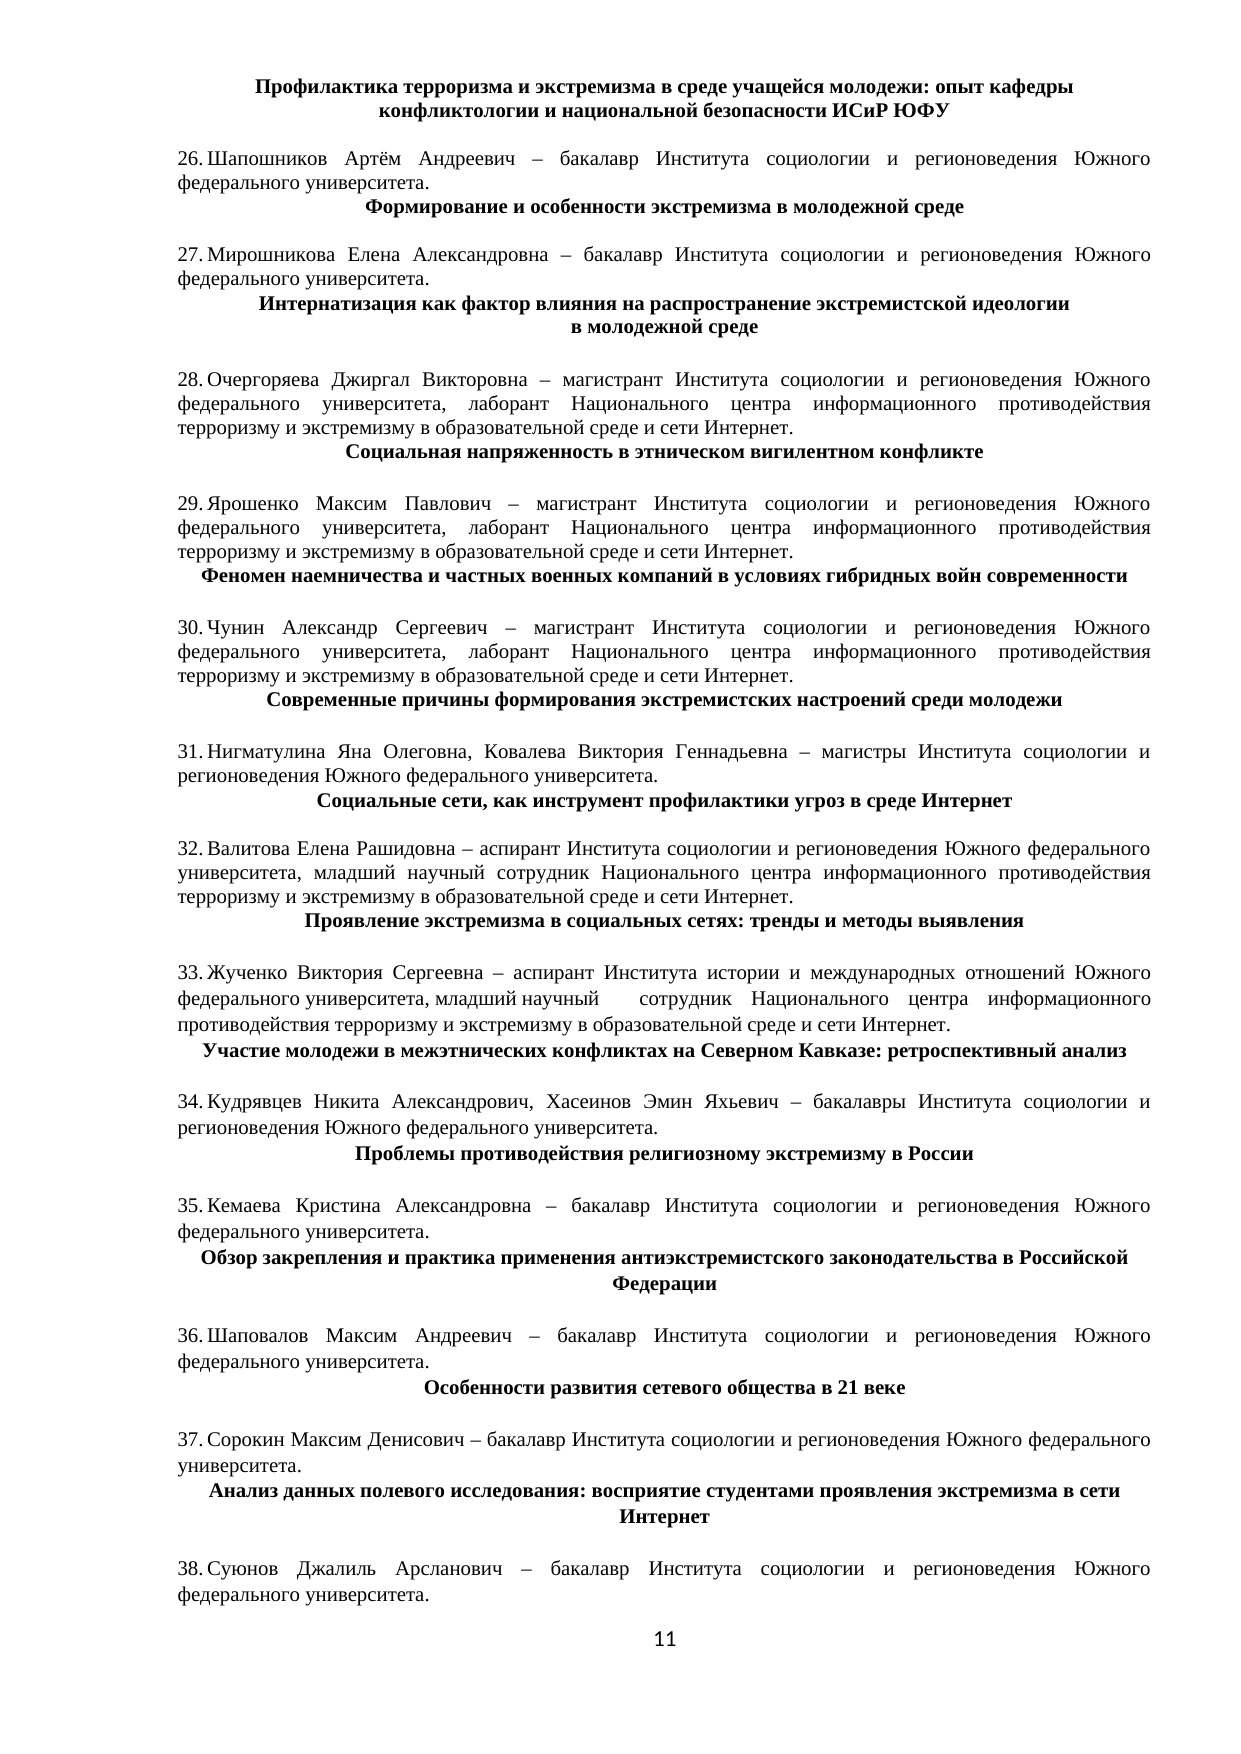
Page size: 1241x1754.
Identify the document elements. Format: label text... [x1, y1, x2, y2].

list Шапошников Артём Андреевич – бакалавр Института социологии и регионоведения Южного федерального университета. [177, 146, 1152, 194]
list Кемаева Кристина Александровна – бакалавр Института социологии и регионоведения Южного федерального университета. [177, 1193, 1152, 1243]
list Обзор закрепления и практика применения антиэкстремистского законодательства в Российской Федерации [177, 1245, 1152, 1295]
list Формирование и особенности экстремизма в молодежной среде [177, 194, 1152, 218]
text в молодежной среде [177, 314, 1152, 367]
list Социальная напряженность в этническом вигилентном конфликте [177, 439, 1152, 491]
list Профилактика терроризма и экстремизма в среде учащейся молодежи: опыт кафедры конфликтологии и национальной безопасности ИСиР ЮФУ [177, 74, 1152, 122]
text Феномен наемничества и частных военных компаний в условиях гибридных войн современности [177, 563, 1152, 615]
list Ярошенко Максим Павлович – магистрант Института социологии и регионоведения Южного федерального университета, лаборант Национального центра информационного противодействия терроризму и экстремизму в образовательной среде и сети Интернет. [177, 491, 1152, 563]
text Проблемы противодействия религиозному экстремизму в России [177, 1141, 1152, 1165]
list Мирошникова Елена Александровна – бакалавр Института социологии и регионоведения Южного федерального университета. [177, 242, 1152, 290]
list Особенности развития сетевого общества в 21 веке [177, 1375, 1152, 1399]
list Нигматулина Яна Олеговна, Ковалева Виктория Геннадьевна – магистры Института социологии и регионоведения Южного федерального университета. [177, 739, 1152, 787]
list Валитова Елена Рашидовна – аспирант Института социологии и регионоведения Южного федерального университета, младший научный сотрудник Национального центра информационного противодействия терроризму и экстремизму в образовательной среде и сети Интернет. [177, 836, 1152, 908]
list Проявление экстремизма в социальных сетях: тренды и методы выявления [177, 908, 1152, 932]
list Сорокин Максим Денисович – бакалавр Института социологии и регионоведения Южного федерального университета. [177, 1427, 1152, 1477]
list Анализ данных полевого исследования: восприятие студентами проявления экстремизма в сети Интернет [177, 1478, 1152, 1528]
text Интернатизация как фактор влияния на распространение экстремистской идеологии [177, 290, 1152, 314]
list Современные причины формирования экстремистских настроений среди молодежи [177, 687, 1152, 739]
list Жученко Виктория Сергеевна – аспирант Института истории и международных отношений Южного федерального университета, младший научный сотрудник Национального центра информационного противодействия терроризму и экстремизму в образовательной среде и сети Интернет. [177, 960, 1152, 1036]
list Участие молодежи в межэтнических конфликтах на Северном Кавказе: ретроспективный анализ [177, 1037, 1152, 1062]
list Кудрявцев Никита Александрович, Хасеинов Эмин Яхьевич – бакалавры Института социологии и регионоведения Южного федерального университета. [177, 1089, 1152, 1139]
list Очергоряева Джиргал Викторовна – магистрант Института социологии и регионоведения Южного федерального университета, лаборант Национального центра информационного противодействия терроризму и экстремизму в образовательной среде и сети Интернет. [177, 367, 1152, 439]
list Суюнов Джалиль Арсланович – бакалавр Института социологии и регионоведения Южного федерального университета. [177, 1556, 1152, 1606]
list Шаповалов Максим Андреевич – бакалавр Института социологии и регионоведения Южного федерального университета. [177, 1323, 1152, 1373]
text Социальные сети, как инструмент профилактики угроз в среде Интернет [177, 787, 1152, 812]
list Чунин Александр Сергеевич – магистрант Института социологии и регионоведения Южного федерального университета, лаборант Национального центра информационного противодействия терроризму и экстремизму в образовательной среде и сети Интернет. [177, 615, 1152, 687]
